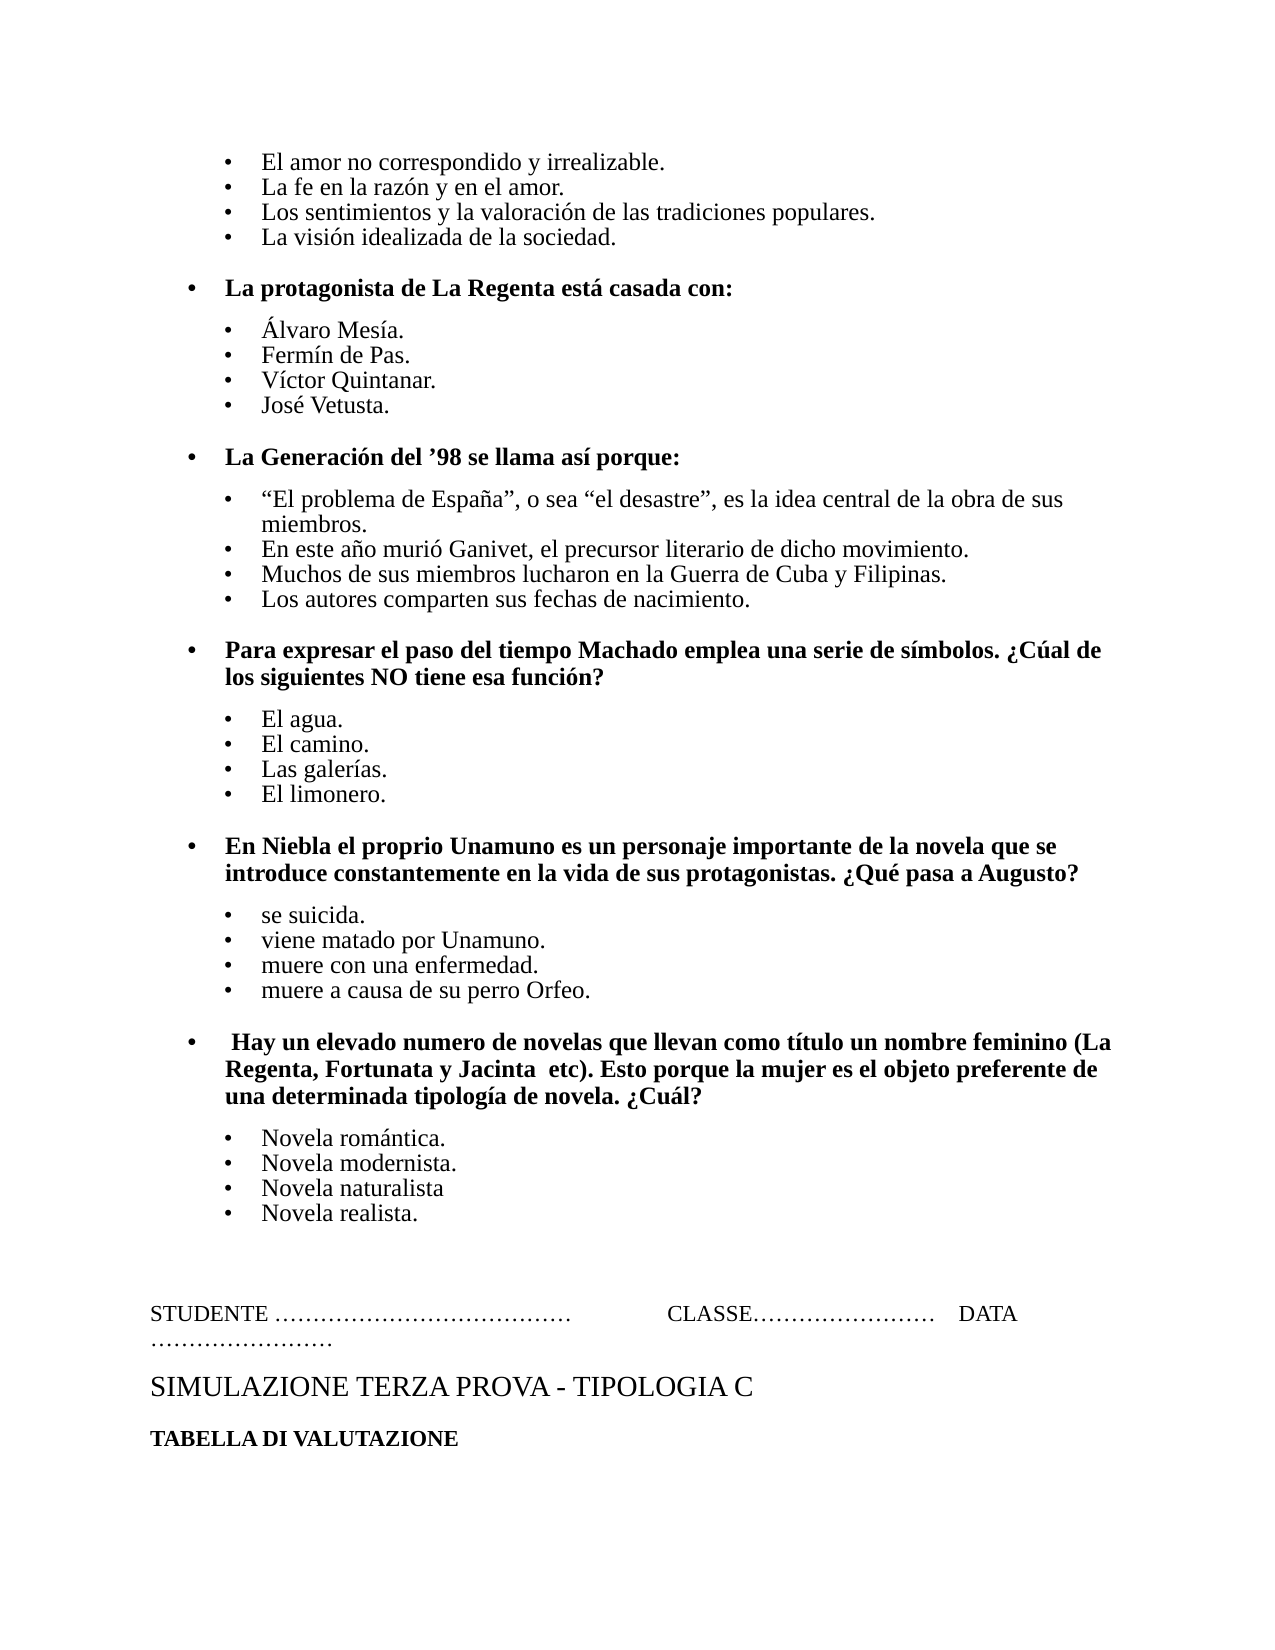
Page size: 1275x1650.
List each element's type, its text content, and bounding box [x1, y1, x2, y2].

list Fermín de Pas. [224, 344, 1125, 369]
list “El problema de España”, o sea “el desastre”, es la idea central de la obra de sus miembros. [224, 487, 1125, 537]
list Novela romántica. [224, 1126, 1125, 1151]
text TABELLA DI VALUTAZIONE [150, 1426, 1125, 1451]
list La Generación del ’98 se llama así porque: [187, 444, 1125, 471]
list En este año murió Ganivet, el precursor literario de dicho movimiento. [224, 537, 1125, 562]
list Los autores comparten sus fechas de nacimiento. [224, 587, 1125, 612]
list El camino. [224, 733, 1125, 758]
list El limonero. [224, 783, 1125, 808]
list se suicida. [224, 903, 1125, 928]
text SIMULAZIONE TERZA PROVA - TIPOLOGIA C [150, 1376, 1125, 1401]
list En Niebla el proprio Unamuno es un personaje importante de la novela que se introduce constantemente en la vida de sus protagonistas. ¿Qué pasa a Augusto? [187, 833, 1125, 887]
list Las galerías. [224, 758, 1125, 783]
list Muchos de sus miembros lucharon en la Guerra de Cuba y Filipinas. [224, 562, 1125, 587]
list José Vetusta. [224, 394, 1125, 419]
list Los sentimientos y la valoración de las tradiciones populares. [224, 200, 1125, 225]
list Novela naturalista [224, 1176, 1125, 1201]
text STUDENTE ………………………………… CLASSE…………………… DATA …………………… [150, 1301, 1125, 1351]
list Álvaro Mesía. [224, 319, 1125, 344]
list Para expresar el paso del tiempo Machado emplea una serie de símbolos. ¿Cúal de los siguientes NO tiene esa función? [187, 637, 1125, 691]
list Novela realista. [224, 1201, 1125, 1226]
list muere a causa de su perro Orfeo. [224, 978, 1125, 1003]
list La protagonista de La Regenta está casada con: [187, 275, 1125, 302]
list La visión idealizada de la sociedad. [224, 225, 1125, 250]
list viene matado por Unamuno. [224, 928, 1125, 953]
list muere con una enfermedad. [224, 953, 1125, 978]
list Hay un elevado numero de novelas que llevan como título un nombre feminino (La Regenta, Fortunata y Jacinta etc). Esto porque la mujer es el objeto preferente de una determinada tipología de novela. ¿Cuál? [187, 1028, 1125, 1109]
list Víctor Quintanar. [224, 369, 1125, 394]
list Novela modernista. [224, 1151, 1125, 1176]
list El agua. [224, 708, 1125, 733]
list El amor no correspondido y irrealizable. [224, 150, 1125, 175]
list La fe en la razón y en el amor. [224, 175, 1125, 200]
